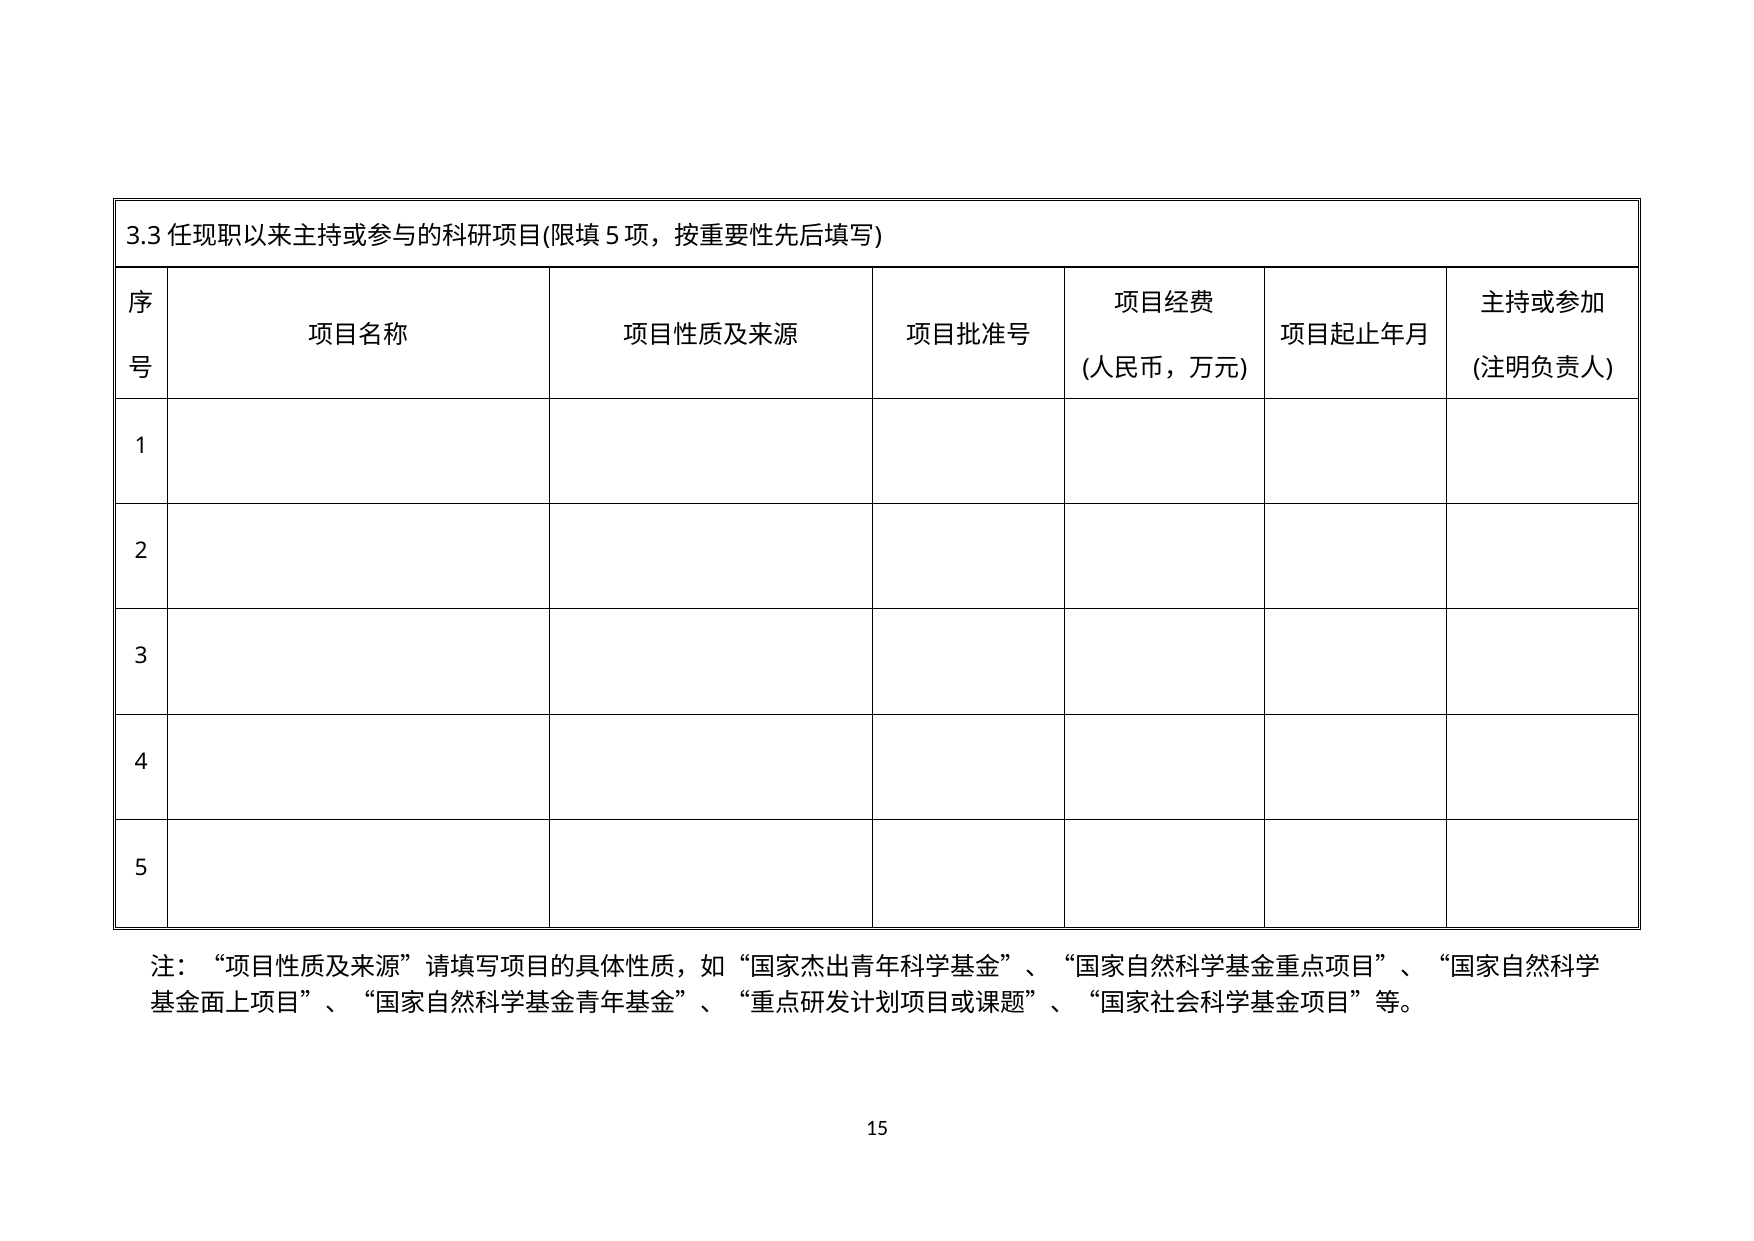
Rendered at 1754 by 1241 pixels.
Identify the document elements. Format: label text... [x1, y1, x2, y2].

table_cell [1447, 609, 1638, 713]
table_cell [873, 609, 1064, 713]
table_cell [1447, 820, 1638, 927]
table_cell [550, 399, 872, 503]
table_cell 序号 [116, 268, 167, 398]
table_cell [168, 399, 549, 503]
table_cell 1 [116, 399, 167, 503]
table_cell [1065, 399, 1264, 503]
text 注：“项目性质及来源”请填写项目的具体性质，如“国家杰出青年科学基金”、“国家自然科学基金重点项目”、“国家自然科学基金面上项目”、“国家自然科学基金青年基金”、“重点研发计划项目或课题”、“国家社会科学基金项目”等。 [150, 946, 1604, 1019]
table_cell [1265, 609, 1446, 713]
table_cell 4 [116, 715, 167, 819]
table_cell [873, 820, 1064, 927]
table_cell [1065, 715, 1264, 819]
table_cell [550, 504, 872, 608]
table_cell [168, 820, 549, 927]
table_cell [1065, 820, 1264, 927]
table_cell [1265, 399, 1446, 503]
table_cell [1447, 504, 1638, 608]
table_cell 主持或参加 (注明负责人) [1447, 268, 1638, 398]
table_cell [1265, 820, 1446, 927]
table_cell [1265, 715, 1446, 819]
table_cell [550, 715, 872, 819]
table_cell [550, 820, 872, 927]
table_cell [1265, 504, 1446, 608]
table_cell [873, 399, 1064, 503]
table_cell [1447, 399, 1638, 503]
table_cell 项目名称 [168, 268, 549, 398]
table_cell [1447, 715, 1638, 819]
table_cell 项目批准号 [873, 268, 1064, 398]
table_cell [168, 715, 549, 819]
table_cell [168, 609, 549, 713]
table_cell 项目经费 (人民币，万元) [1065, 268, 1264, 398]
table_header 3.3 任现职以来主持或参与的科研项目(限填5项，按重要性先后填写) [116, 201, 1638, 266]
table_cell 2 [116, 504, 167, 608]
table_cell [1065, 609, 1264, 713]
table_cell [873, 504, 1064, 608]
table_cell 5 [116, 820, 167, 927]
table_cell 项目起止年月 [1265, 268, 1446, 398]
table_cell 3 [116, 609, 167, 713]
table_cell [873, 715, 1064, 819]
table_cell [1065, 504, 1264, 608]
table_cell [550, 609, 872, 713]
table_cell 项目性质及来源 [550, 268, 872, 398]
table_cell [168, 504, 549, 608]
